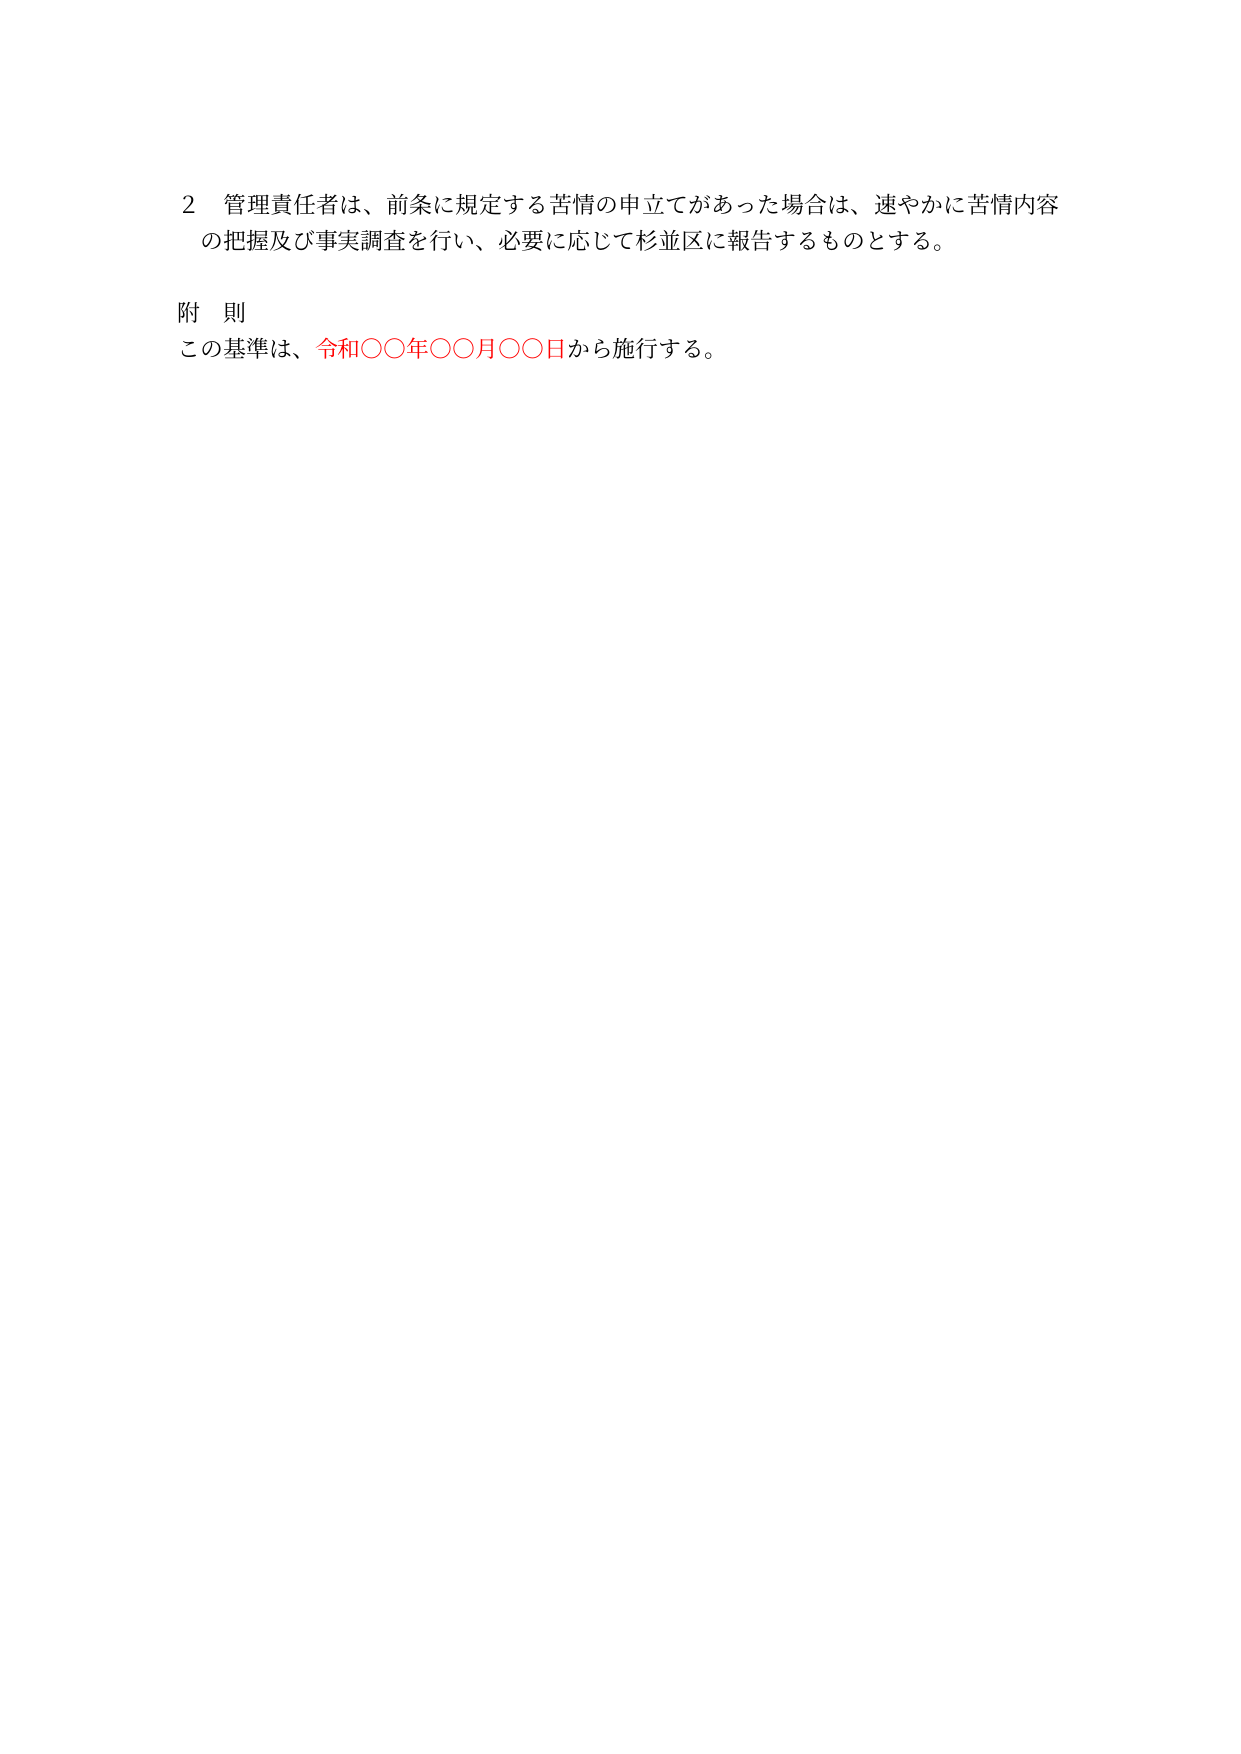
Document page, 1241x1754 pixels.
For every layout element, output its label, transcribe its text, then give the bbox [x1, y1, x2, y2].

text この基準は、令和○○年○○月○○日から施行する。 [177, 330, 1063, 366]
text ２ 管理責任者は、前条に規定する苦情の申立てがあった場合は、速やかに苦情内容の把握及び事実調査を行い、必要に応じて杉並区に報告するものとする。 [177, 186, 1063, 258]
text 附 則 [177, 294, 1063, 330]
